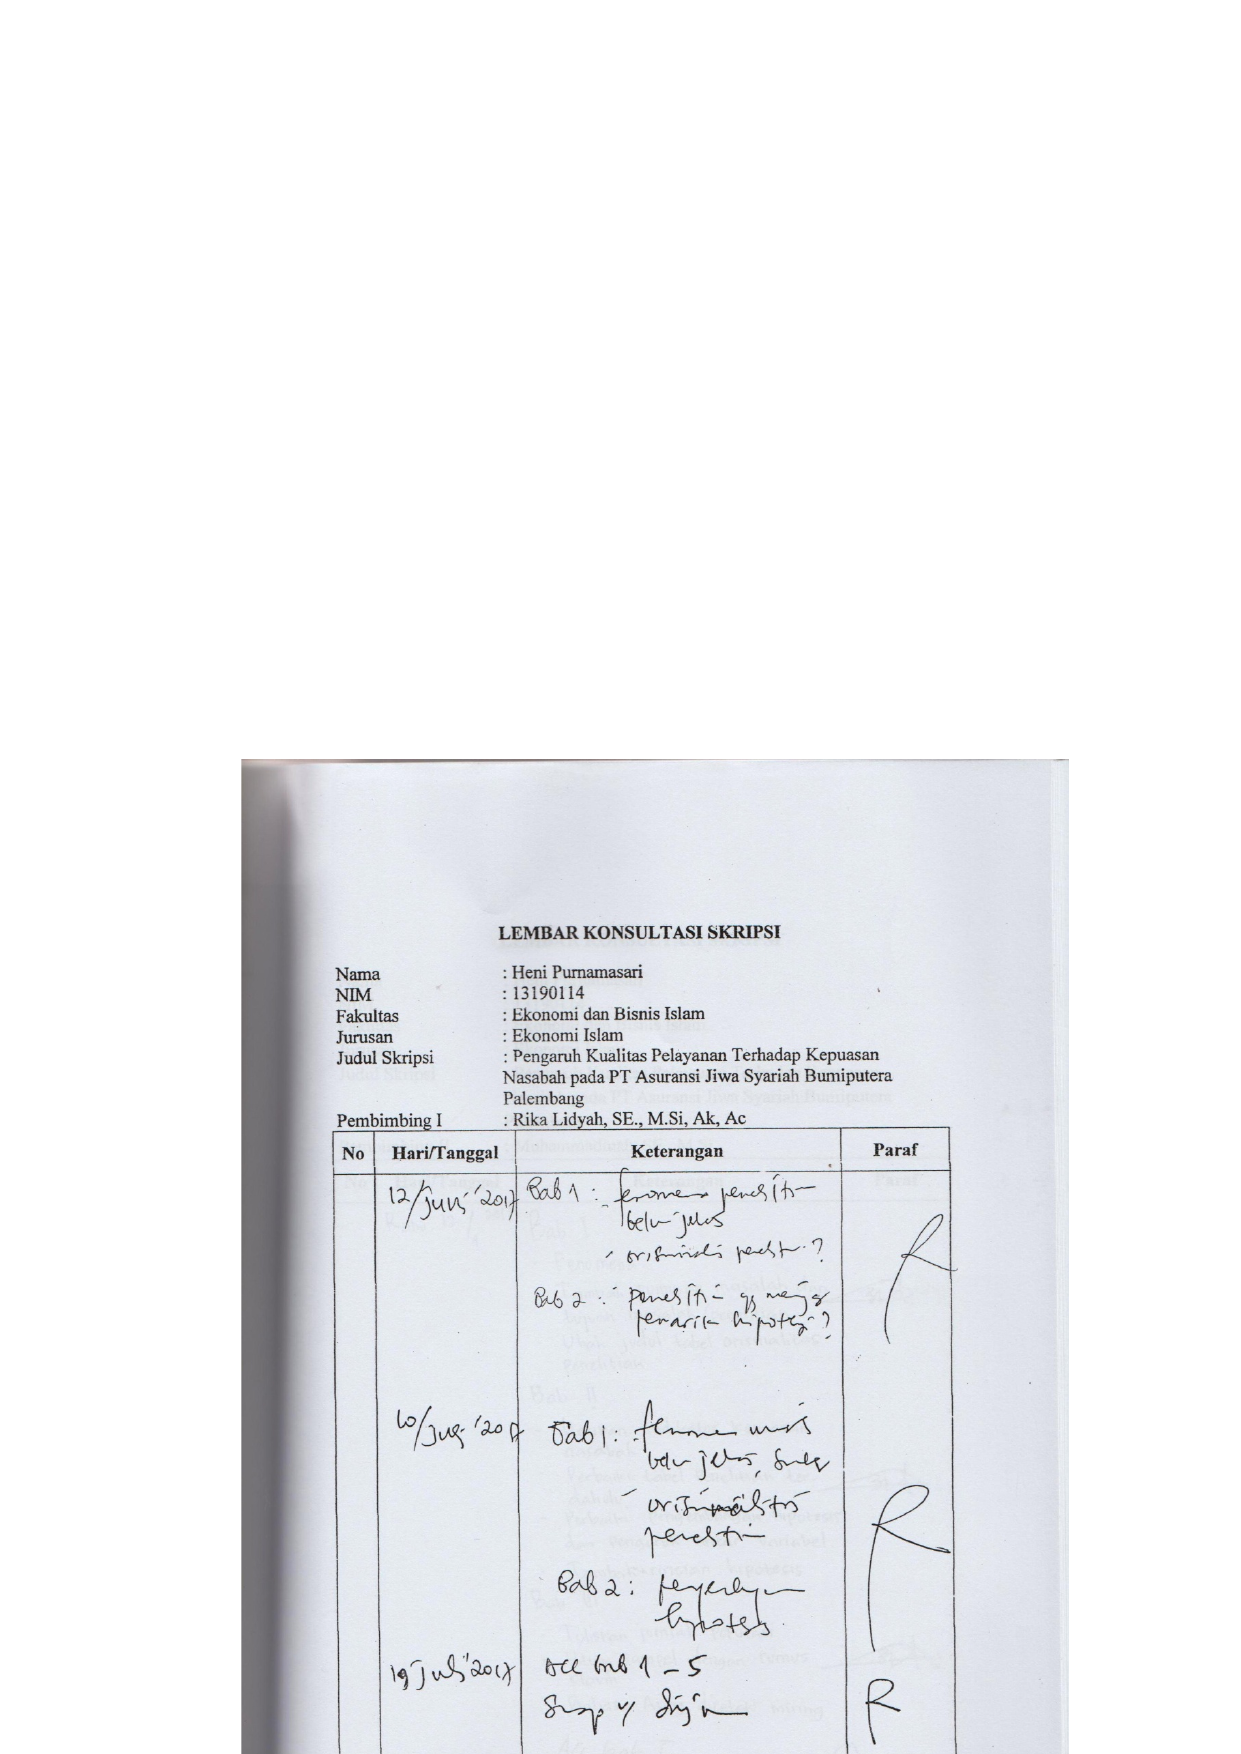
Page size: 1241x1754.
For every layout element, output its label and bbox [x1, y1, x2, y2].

picture [241, 759, 1069, 1754]
